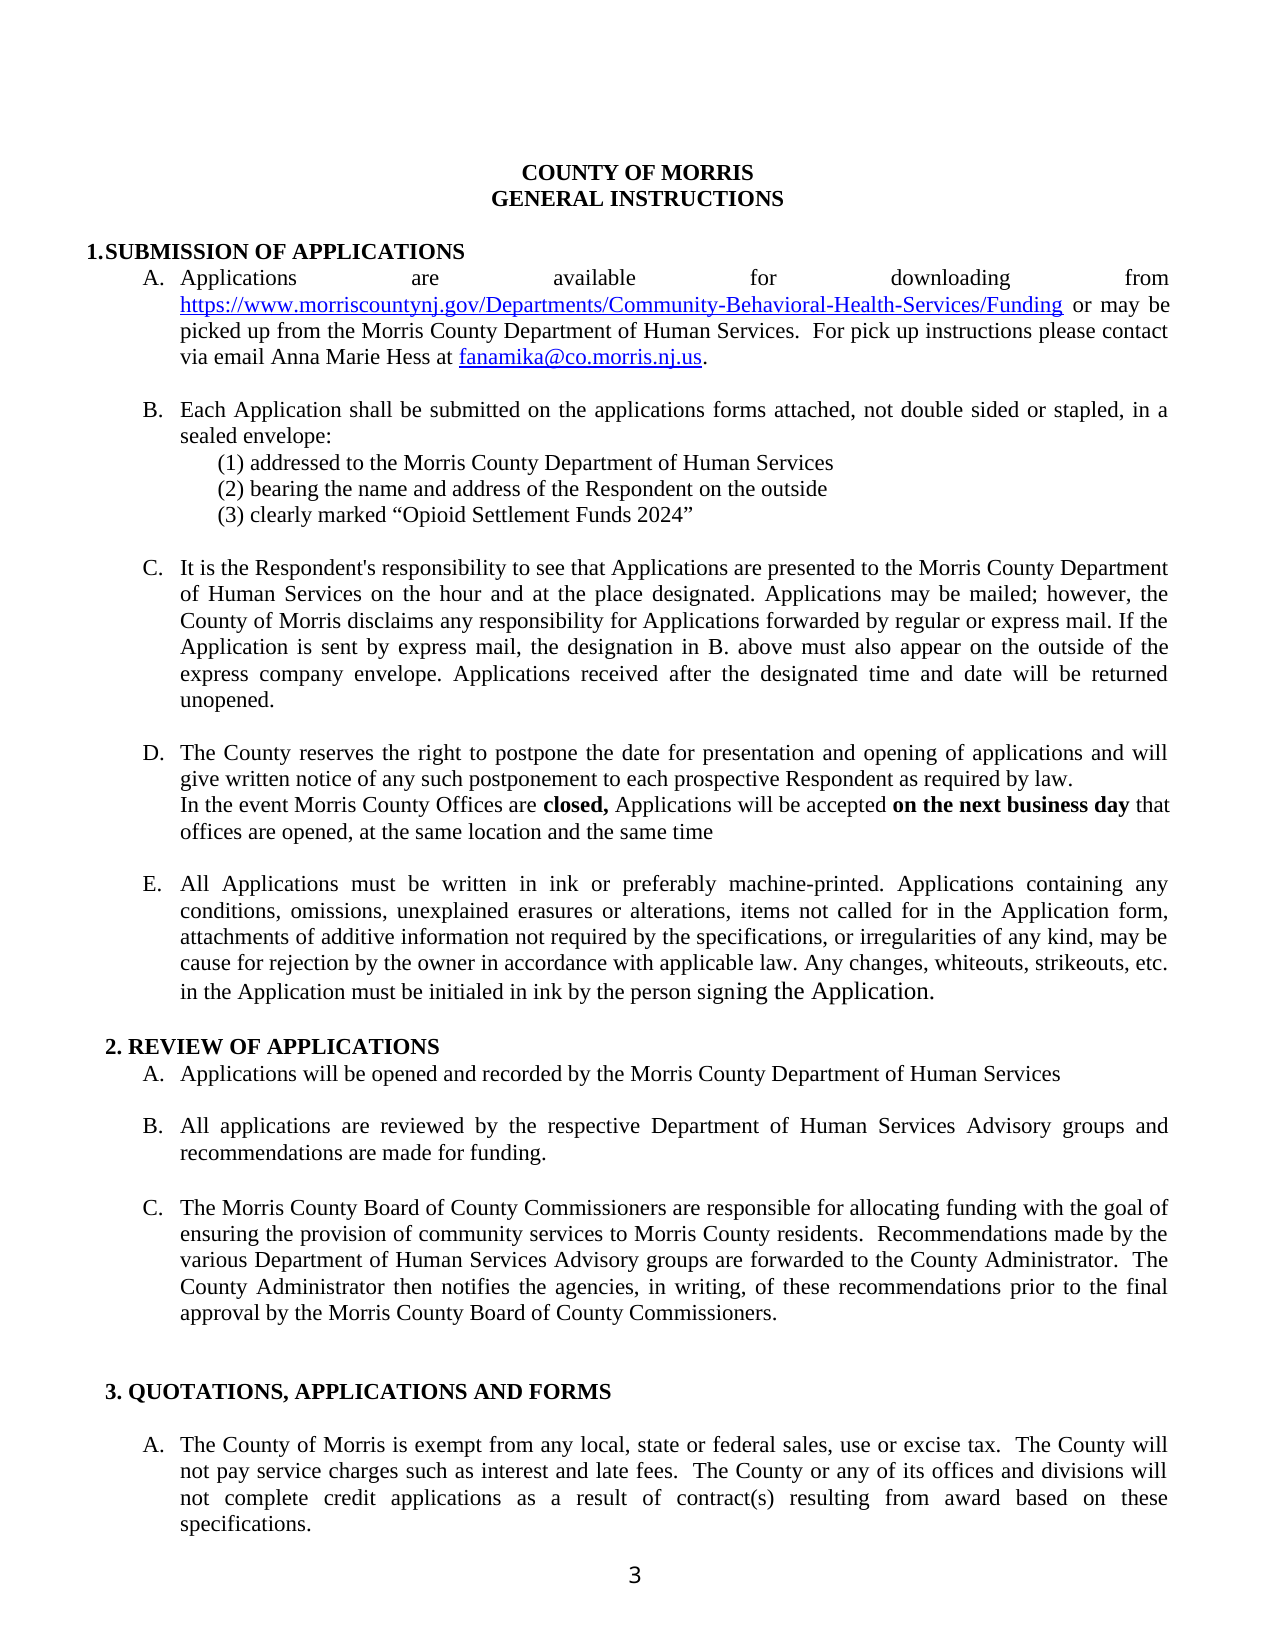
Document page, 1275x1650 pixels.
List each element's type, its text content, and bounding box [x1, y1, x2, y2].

list SUBMISSION OF APPLICATIONS [86, 238, 1170, 264]
text GENERAL INSTRUCTIONS [105, 185, 1170, 212]
text (1) addressed to the Morris County Department of Human Services [142, 449, 1170, 475]
text In the event Morris County Offices are closed, Applications will be accepted on the next business day that offices are opened, at the same location and the same time [142, 791, 1170, 844]
list The County of Morris is exempt from any local, state or federal sales, use or excise tax. The County will not pay service charges such as interest and late fees. The County or any of its offices and divisions will not complete credit applications as a result of contract(s) resulting from award based on these specifications. [142, 1431, 1170, 1536]
list Each Application shall be submitted on the applications forms attached, not double sided or stapled, in a sealed envelope: [142, 396, 1170, 449]
text 3. QUOTATIONS, APPLICATIONS AND FORMS [105, 1378, 1170, 1405]
list The Morris County Board of County Commissioners are responsible for allocating funding with the goal of ensuring the provision of community services to Morris County residents. Recommendations made by the various Department of Human Services Advisory groups are forwarded to the County Administrator. The County Administrator then notifies the agencies, in writing, of these recommendations prior to the final approval by the Morris County Board of County Commissioners. [142, 1194, 1170, 1326]
text D. The County reserves the right to postpone the date for presentation and opening of applications and will give written notice of any such postponement to each prospective Respondent as required by law. [142, 739, 1170, 791]
text (3) clearly marked “Opioid Settlement Funds 2024” [142, 501, 1170, 528]
text COUNTY OF MORRIS [105, 159, 1170, 185]
text (2) bearing the name and address of the Respondent on the outside [142, 475, 1170, 501]
list It is the Respondent's responsibility to see that Applications are presented to the Morris County Department of Human Services on the hour and at the place designated. Applications may be mailed; however, the County of Morris disclaims any responsibility for Applications forwarded by regular or express mail. If the Application is sent by express mail, the designation in B. above must also appear on the outside of the express company envelope. Applications received after the designated time and date will be returned unopened. [142, 554, 1170, 712]
list All applications are reviewed by the respective Department of Human Services Advisory groups and recommendations are made for funding. [142, 1112, 1170, 1165]
text E. All Applications must be written in ink or preferably machine-printed. Applications containing any conditions, omissions, unexplained erasures or alterations, items not called for in the Application form, attachments of additive information not required by the specifications, or irregularities of any kind, may be cause for rejection by the owner in accordance with applicable law. Any changes, whiteouts, strikeouts, etc. in the Application must be initialed in ink by the person signing the Application. [142, 870, 1170, 1004]
list Applications are available for downloading from https://www.morriscountynj.gov/Departments/Community-Behavioral-Health-Services/Funding or may be picked up from the Morris County Department of Human Services. For pick up instructions please contact via email Anna Marie Hess at fanamika@co.morris.nj.us. [142, 264, 1170, 370]
text 2. REVIEW OF APPLICATIONS [105, 1033, 1170, 1060]
list Applications will be opened and recorded by the Morris County Department of Human Services [142, 1060, 1170, 1086]
